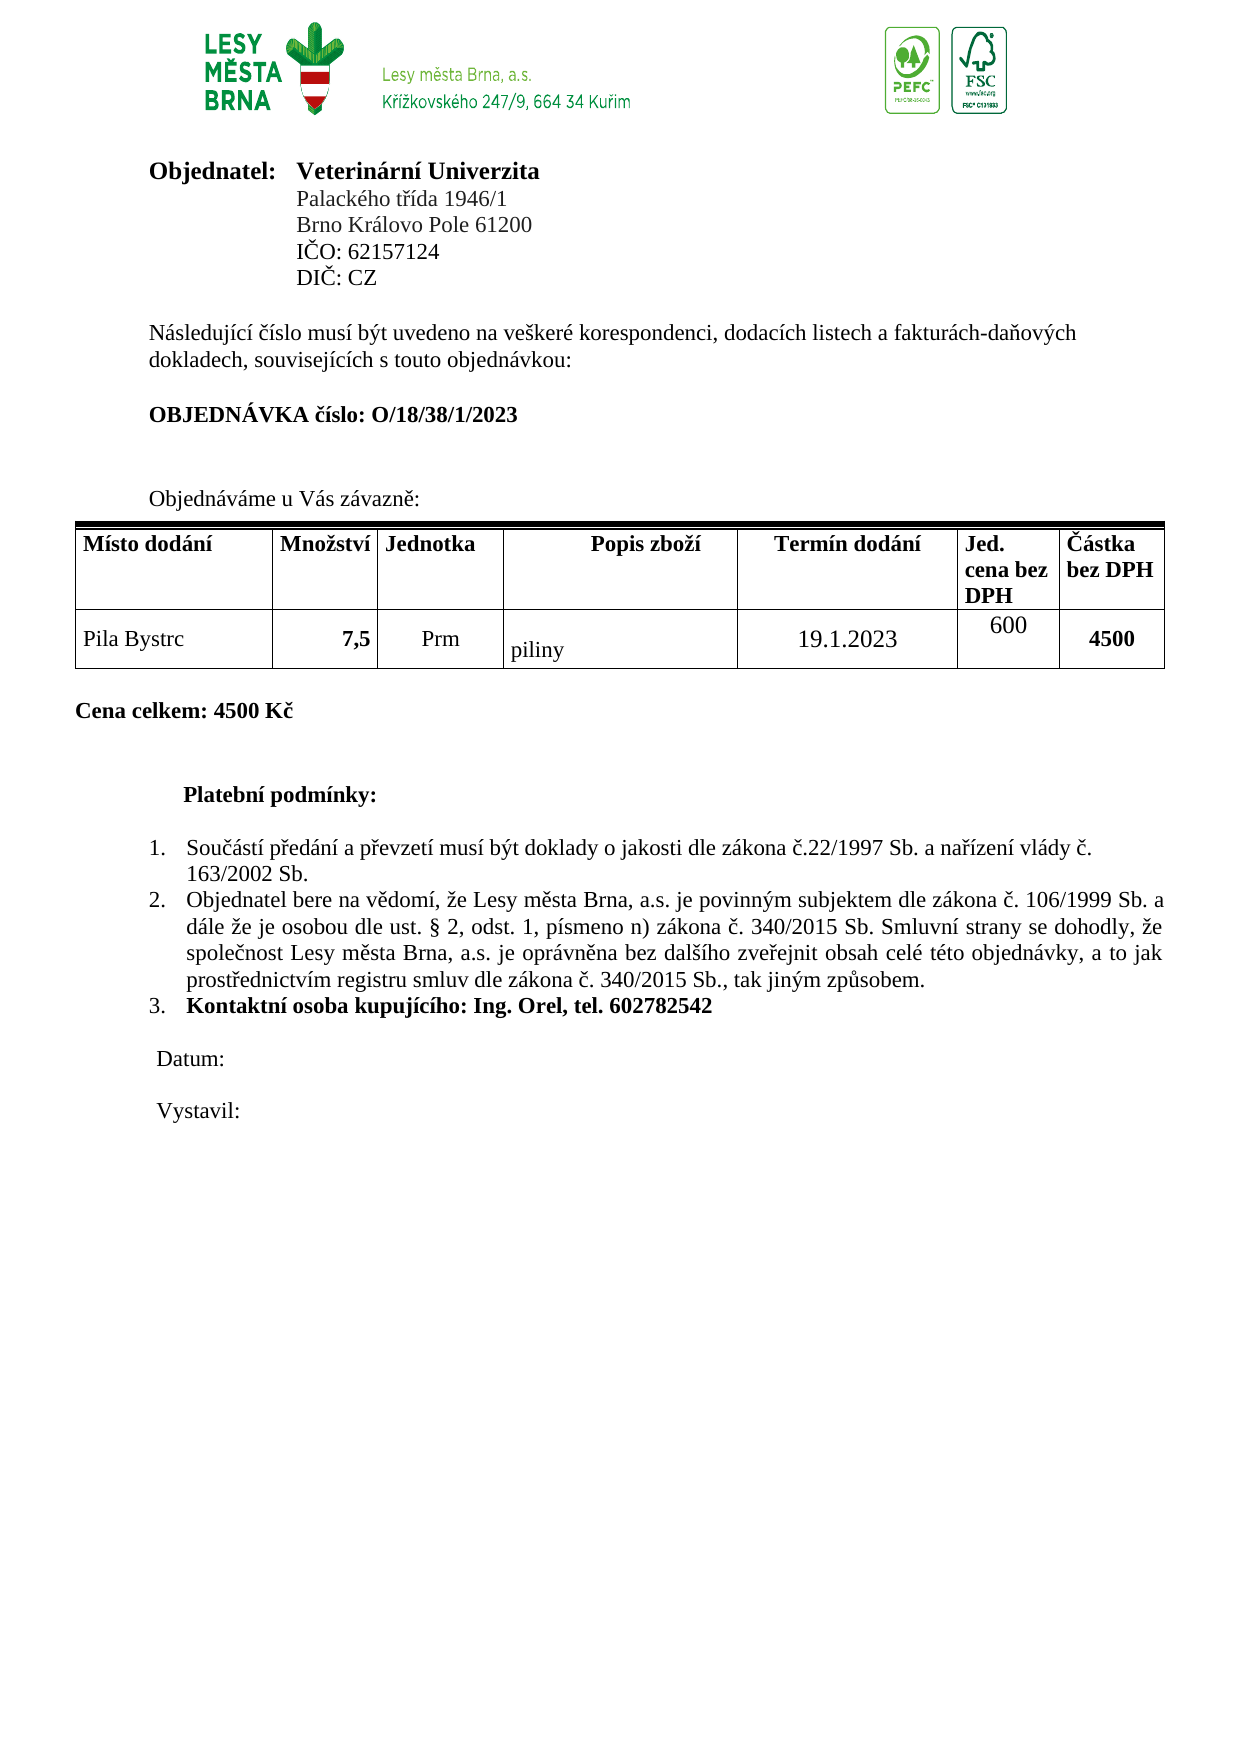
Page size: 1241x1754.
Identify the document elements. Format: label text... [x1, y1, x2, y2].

text Platební podmínky: [149, 781, 1165, 807]
text Vystavil: [89, 1097, 1165, 1124]
text Objednatel: Veterinární Univerzita [75, 156, 1165, 185]
table_cell 4500 [1060, 610, 1164, 667]
text Následující číslo musí být uvedeno na veškeré korespondenci, dodacích listech a fakturách-daňových dokladech, souvisejících s touto objednávkou: [148, 319, 1165, 372]
table_header Jed. cena bez DPH [958, 530, 1059, 609]
text Objednáváme u Vás závazně: [75, 485, 1165, 511]
table_cell 600 [958, 610, 1059, 667]
table_header Jednotka [378, 530, 503, 609]
text Cena celkem: 4500 Kč [75, 697, 1165, 724]
table_header Popis zboží [504, 530, 737, 609]
text IČO: 62157124 [75, 238, 1165, 264]
list Součástí předání a převzetí musí být doklady o jakosti dle zákona č.22/1997 Sb. a nařízení vlády č. 163/2002 Sb. [149, 834, 1165, 887]
table_header Množství [273, 530, 377, 609]
text Palackého třída 1946/1 [75, 185, 1165, 212]
table_header Místo dodání [76, 530, 272, 609]
table_cell piliny [504, 610, 737, 667]
table_header Částka bez DPH [1060, 530, 1164, 609]
text OBJEDNÁVKA číslo: O/18/38/1/2023 [75, 401, 1165, 427]
table_cell Prm [378, 610, 503, 667]
table_cell 7,5 [273, 610, 377, 667]
text Datum: [156, 1045, 1165, 1071]
list Objednatel bere na vědomí, že Lesy města Brna, a.s. je povinným subjektem dle zákona č. 106/1999 Sb. a dále že je osobou dle ust. § 2, odst. 1, písmeno n) zákona č. 340/2015 Sb. Smluvní strany se dohodly, že společnost Lesy města Brna, a.s. je oprávněna bez dalšího zveřejnit obsah celé této objednávky, a to jak prostřednictvím registru smluv dle zákona č. 340/2015 Sb., tak jiným způsobem. [149, 887, 1165, 992]
table_cell 19.1.2023 [738, 610, 957, 667]
text Brno Královo Pole 61200 [75, 212, 1165, 238]
table_cell Pila Bystrc [76, 610, 272, 667]
text DIČ: CZ [75, 264, 1165, 291]
table_header Termín dodání [738, 530, 957, 609]
list Kontaktní osoba kupujícího: Ing. Orel, tel. 602782542 [149, 992, 1165, 1018]
